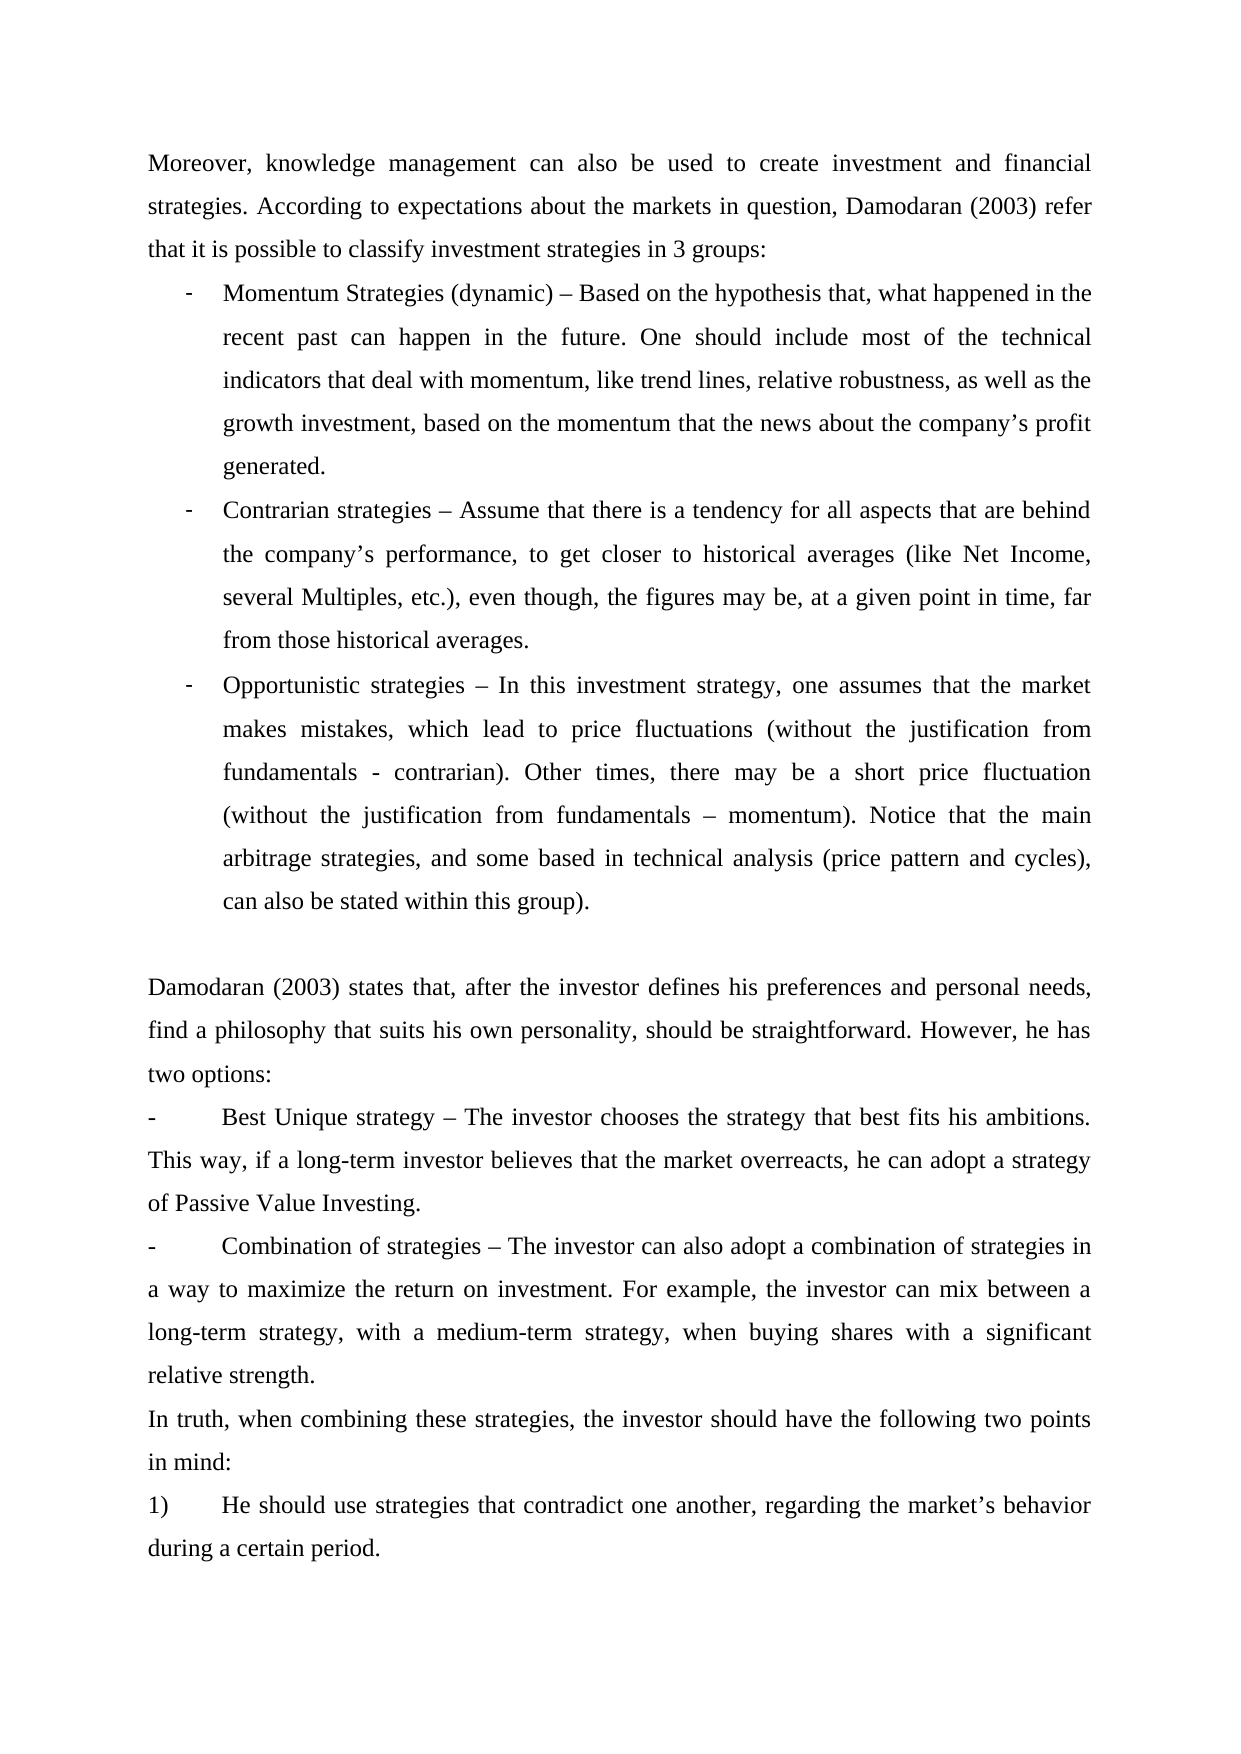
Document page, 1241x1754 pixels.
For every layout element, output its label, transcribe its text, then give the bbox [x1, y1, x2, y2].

list Momentum Strategies (dynamic) – Based on the hypothesis that, what happened in the recent past can happen in the future. One should include most of the technical indicators that deal with momentum, like trend lines, relative robustness, as well as the growth investment, based on the momentum that the news about the company’s profit generated. [185, 277, 1092, 480]
text Damodaran (2003) states that, after the investor defines his preferences and personal needs, find a philosophy that suits his own personality, should be straightforward. However, he has two options: [148, 972, 1092, 1087]
text 1) He should use strategies that contradict one another, regarding the market’s behavior during a certain period. [148, 1490, 1092, 1562]
text - Combination of strategies – The investor can also adopt a combination of strategies in a way to maximize the return on investment. For example, the investor can mix between a long-term strategy, with a medium-term strategy, when buying shares with a significant relative strength. [148, 1231, 1092, 1389]
text Moreover, knowledge management can also be used to create investment and financial strategies. According to expectations about the markets in question, Damodaran (2003) refer that it is possible to classify investment strategies in 3 groups: [148, 148, 1092, 263]
list Opportunistic strategies – In this investment strategy, one assumes that the market makes mistakes, which lead to price fluctuations (without the justification from fundamentals - contrarian). Other times, there may be a short price fluctuation (without the justification from fundamentals – momentum). Notice that the main arbitrage strategies, and some based in technical analysis (price pattern and cycles), can also be stated within this group). [185, 669, 1092, 915]
list Contrarian strategies – Assume that there is a tendency for all aspects that are behind the company’s performance, to get closer to historical averages (like Net Income, several Multiples, etc.), even though, the figures may be, at a given point in time, far from those historical averages. [185, 494, 1092, 654]
text - Best Unique strategy – The investor chooses the strategy that best fits his ambitions. This way, if a long-term investor believes that the market overreacts, he can adopt a strategy of Passive Value Investing. [148, 1102, 1092, 1217]
text In truth, when combining these strategies, the investor should have the following two points in mind: [148, 1404, 1092, 1476]
